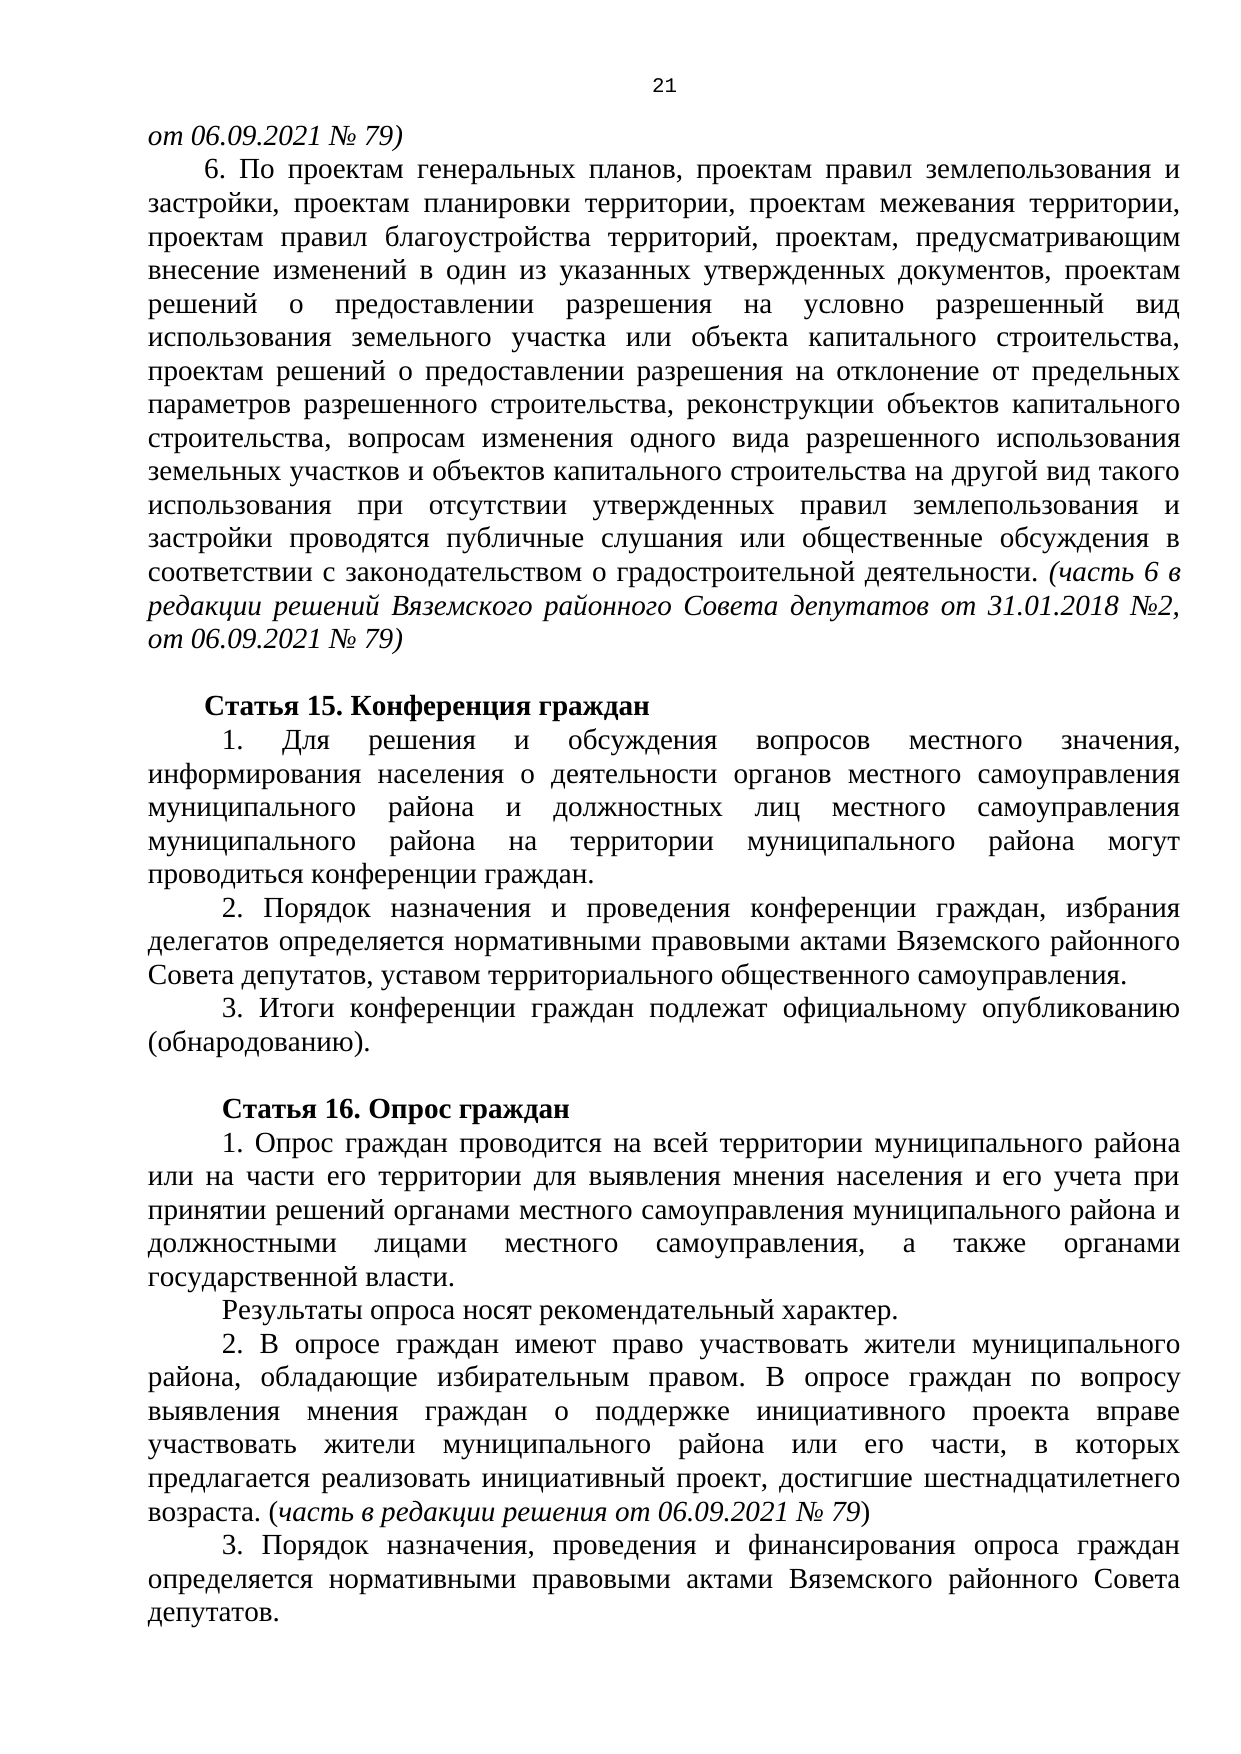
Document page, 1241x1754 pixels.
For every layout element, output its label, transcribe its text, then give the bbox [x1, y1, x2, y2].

text 1. Опрос граждан проводится на всей территории муниципального района или на части его территории для выявления мнения населения и его учета при принятии решений органами местного самоуправления муниципального района и должностными лицами местного самоуправления, а также органами государственной власти. [148, 1125, 1181, 1292]
text 1. Для решения и обсуждения вопросов местного значения, информирования населения о деятельности органов местного самоуправления муниципального района и должностных лиц местного самоуправления муниципального района на территории муниципального района могут проводиться конференции граждан. [148, 722, 1181, 890]
text 3. Итоги конференции граждан подлежат официальному опубликованию (обнародованию). [148, 991, 1181, 1058]
text Результаты опроса носят рекомендательный характер. [148, 1292, 1181, 1326]
text Статья 15. Конференция граждан [148, 688, 1181, 722]
subtitle Статья 16. Опрос граждан [148, 1091, 1181, 1125]
text от 06.09.2021 № 79) [148, 118, 1181, 152]
text 3. Порядок назначения, проведения и финансирования опроса граждан определяется нормативными правовыми актами Вяземского районного Совета депутатов. [148, 1527, 1181, 1628]
text 2. Порядок назначения и проведения конференции граждан, избрания делегатов определяется нормативными правовыми актами Вяземского районного Совета депутатов, уставом территориального общественного самоуправления. [148, 890, 1181, 991]
text 6. По проектам генеральных планов, проектам правил землепользования и застройки, проектам планировки территории, проектам межевания территории, проектам правил благоустройства территорий, проектам, предусматривающим внесение изменений в один из указанных утвержденных документов, проектам решений о предоставлении разрешения на условно разрешенный вид использования земельного участка или объекта капитального строительства, проектам решений о предоставлении разрешения на отклонение от предельных параметров разрешенного строительства, реконструкции объектов капитального строительства, вопросам изменения одного вида разрешенного использования земельных участков и объектов капитального строительства на другой вид такого использования при отсутствии утвержденных правил землепользования и застройки проводятся публичные слушания или общественные обсуждения в соответствии с законодательством о градостроительной деятельности. (часть 6 в редакции решений Вяземского районного Совета депутатов от 31.01.2018 №2, от 06.09.2021 № 79) [148, 152, 1181, 655]
text 2. В опросе граждан имеют право участвовать жители муниципального района, обладающие избирательным правом. В опросе граждан по вопросу выявления мнения граждан о поддержке инициативного проекта вправе участвовать жители муниципального района или его части, в которых предлагается реализовать инициативный проект, достигшие шестнадцатилетнего возраста. (часть в редакции решения от 06.09.2021 № 79) [148, 1326, 1181, 1527]
